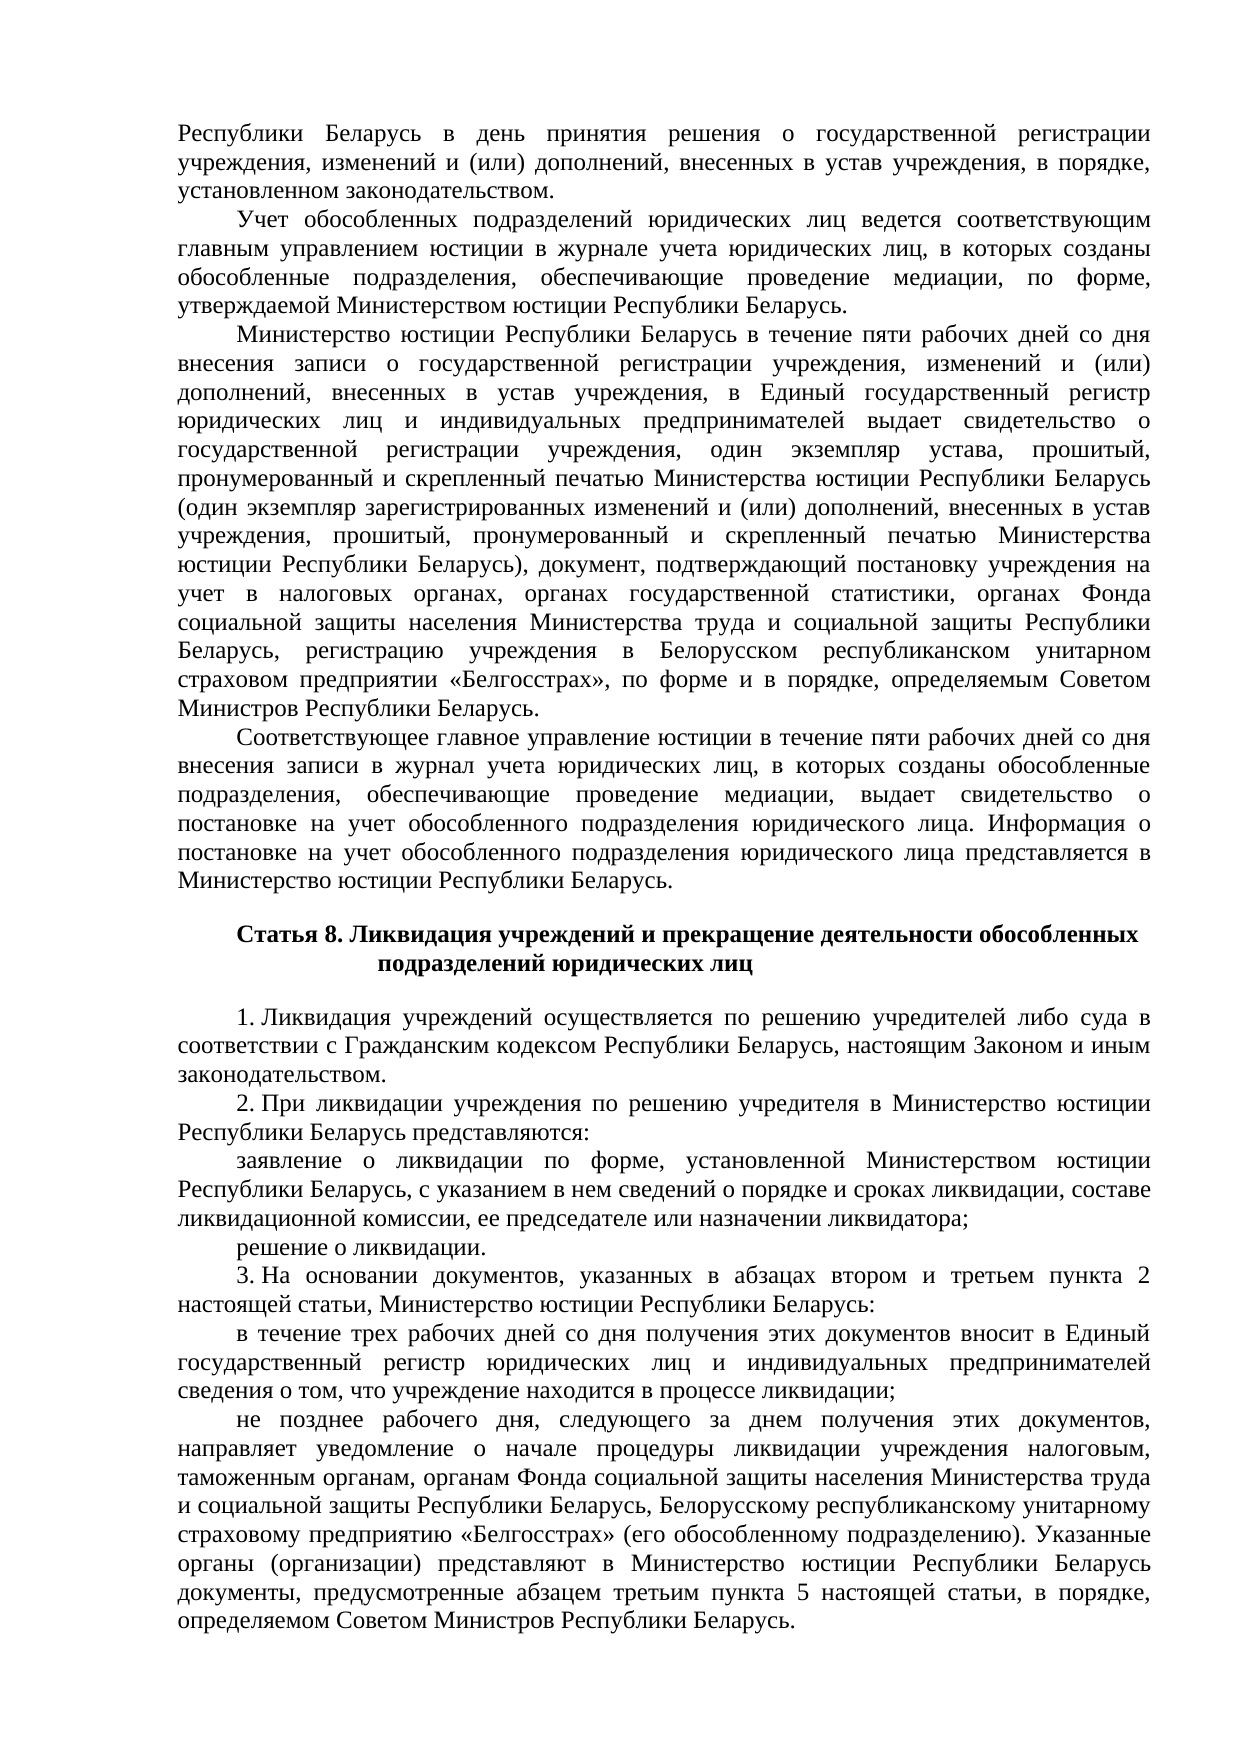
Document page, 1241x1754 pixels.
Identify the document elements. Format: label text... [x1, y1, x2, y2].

text Статья 8. Ликвидация учреждений и прекращение деятельности обособленных подразделений юридических лиц [236, 919, 1152, 977]
text решение о ликвидации. [177, 1232, 1152, 1261]
text заявление о ликвидации по форме, установленной Министерством юстиции Республики Беларусь, с указанием в нем сведений о порядке и сроках ликвидации, составе ликвидационной комиссии, ее председателе или назначении ликвидатора; [177, 1146, 1152, 1232]
text Министерство юстиции Республики Беларусь в течение пяти рабочих дней со дня внесения записи о государственной регистрации учреждения, изменений и (или) дополнений, внесенных в устав учреждения, в Единый государственный регистр юридических лиц и индивидуальных предпринимателей выдает свидетельство о государственной регистрации учреждения, один экземпляр устава, прошитый, пронумерованный и скрепленный печатью Министерства юстиции Республики Беларусь (один экземпляр зарегистрированных изменений и (или) дополнений, внесенных в устав учреждения, прошитый, пронумерованный и скрепленный печатью Министерства юстиции Республики Беларусь), документ, подтверждающий постановку учреждения на учет в налоговых органах, органах государственной статистики, органах Фонда социальной защиты населения Министерства труда и социальной защиты Республики Беларусь, регистрацию учреждения в Белорусском республиканском унитарном страховом предприятии «Белгосстрах», по форме и в порядке, определяемым Советом Министров Республики Беларусь. [177, 319, 1152, 722]
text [177, 118, 1152, 204]
text не позднее рабочего дня, следующего за днем получения этих документов, направляет уведомление о начале процедуры ликвидации учреждения налоговым, таможенным органам, органам Фонда социальной защиты населения Министерства труда и социальной защиты Республики Беларусь, Белорусскому республиканскому унитарному страховому предприятию «Белгосстрах» (его обособленному подразделению). Указанные органы (организации) представляют в Министерство юстиции Республики Беларусь документы, предусмотренные абзацем третьим пункта 5 настоящей статьи, в порядке, определяемом Советом Министров Республики Беларусь. [177, 1404, 1152, 1634]
text Соответствующее главное управление юстиции в течение пяти рабочих дней со дня внесения записи в журнал учета юридических лиц, в которых созданы обособленные подразделения, обеспечивающие проведение медиации, выдает свидетельство о постановке на учет обособленного подразделения юридического лица. Информация о постановке на учет обособленного подразделения юридического лица представляется в Министерство юстиции Республики Беларусь. [177, 722, 1152, 894]
text 2. При ликвидации учреждения по решению учредителя в Министерство юстиции Республики Беларусь представляются: [177, 1088, 1152, 1146]
text 1. Ликвидация учреждений осуществляется по решению учредителей либо суда в соответствии с Гражданским кодексом Республики Беларусь, настоящим Законом и иным законодательством. [177, 1002, 1152, 1088]
text 3. На основании документов, указанных в абзацах втором и третьем пункта 2 настоящей статьи, Министерство юстиции Республики Беларусь: [177, 1261, 1152, 1318]
text Учет обособленных подразделений юридических лиц ведется соответствующим главным управлением юстиции в журнале учета юридических лиц, в которых созданы обособленные подразделения, обеспечивающие проведение медиации, по форме, утверждаемой Министерством юстиции Республики Беларусь. [177, 204, 1152, 319]
text в течение трех рабочих дней со дня получения этих документов вносит в Единый государственный регистр юридических лиц и индивидуальных предпринимателей сведения о том, что учреждение находится в процессе ликвидации; [177, 1318, 1152, 1404]
